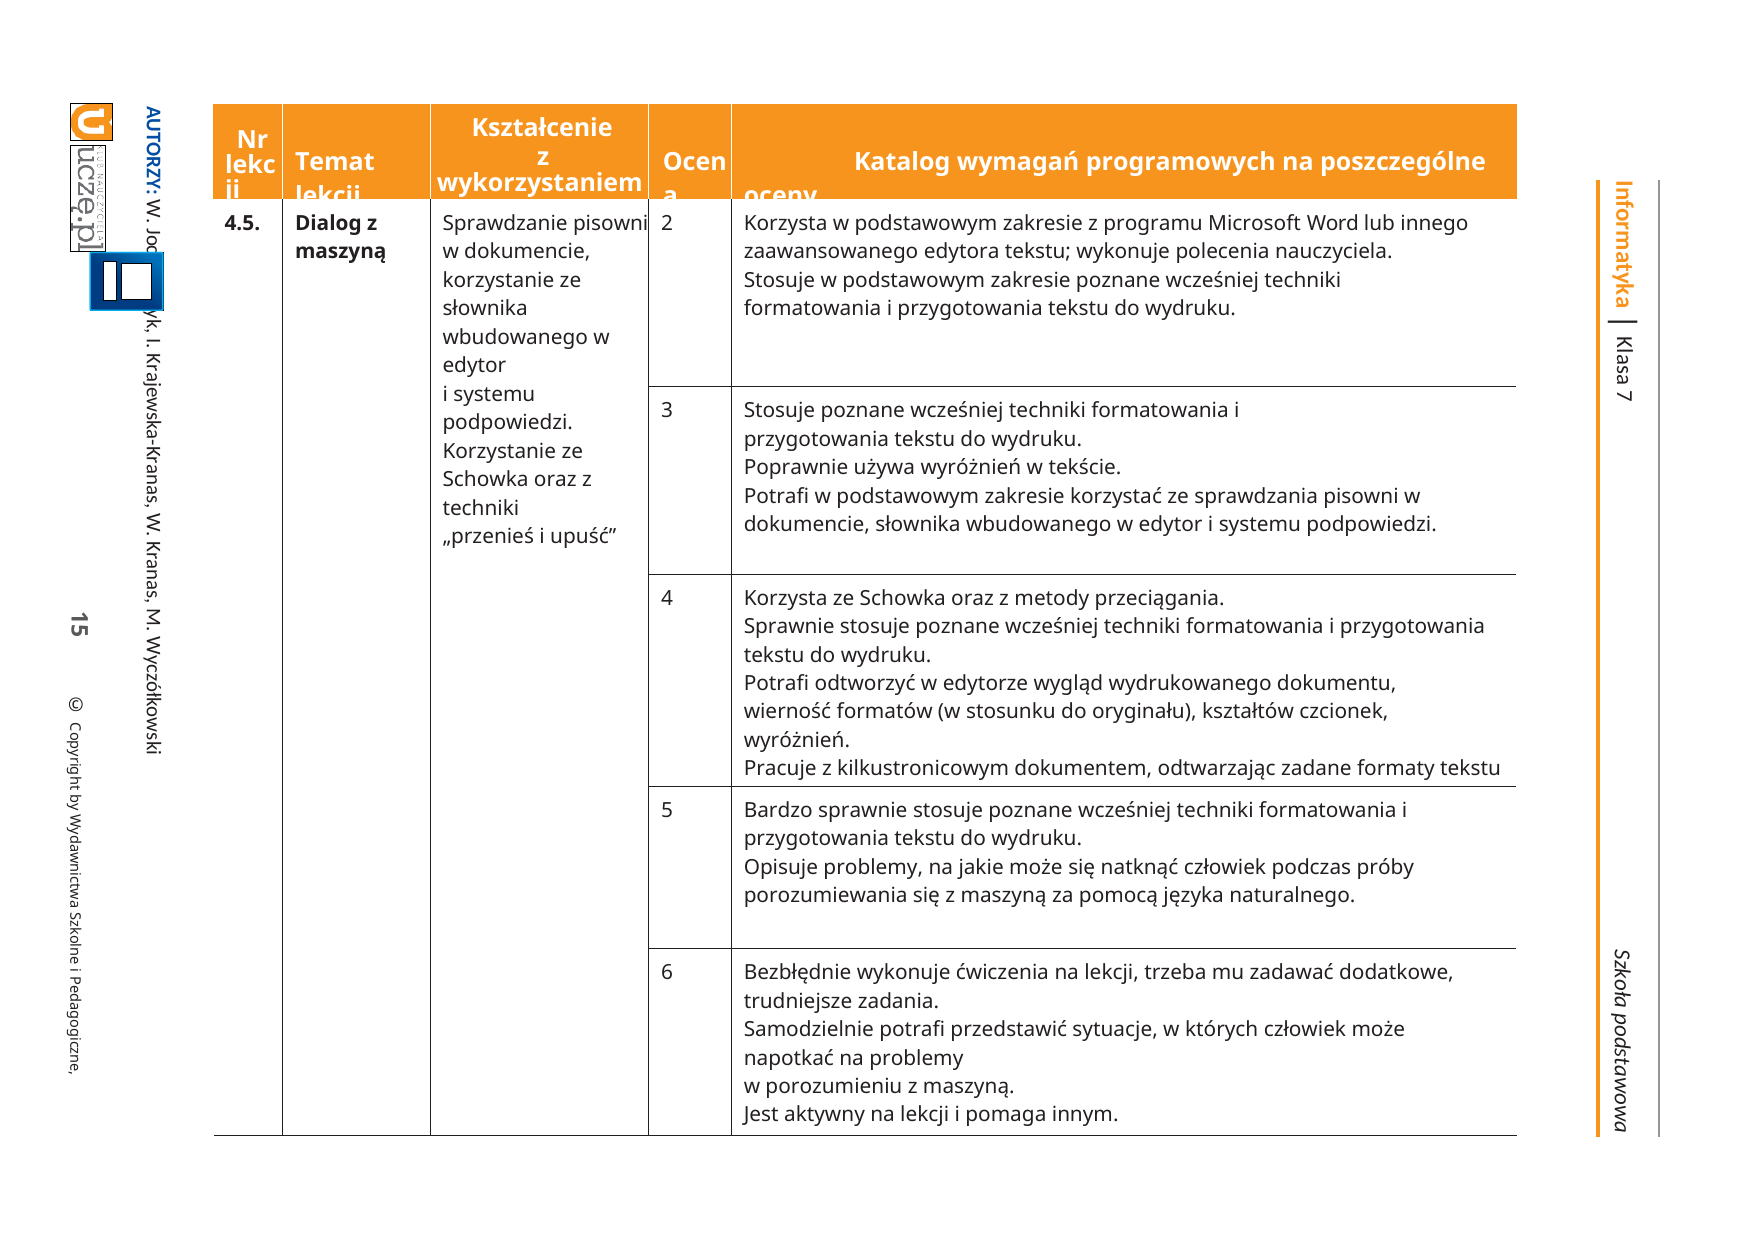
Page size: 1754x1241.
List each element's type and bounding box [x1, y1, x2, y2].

picture [92, 254, 161, 309]
picture [71, 146, 105, 251]
picture [71, 104, 112, 140]
